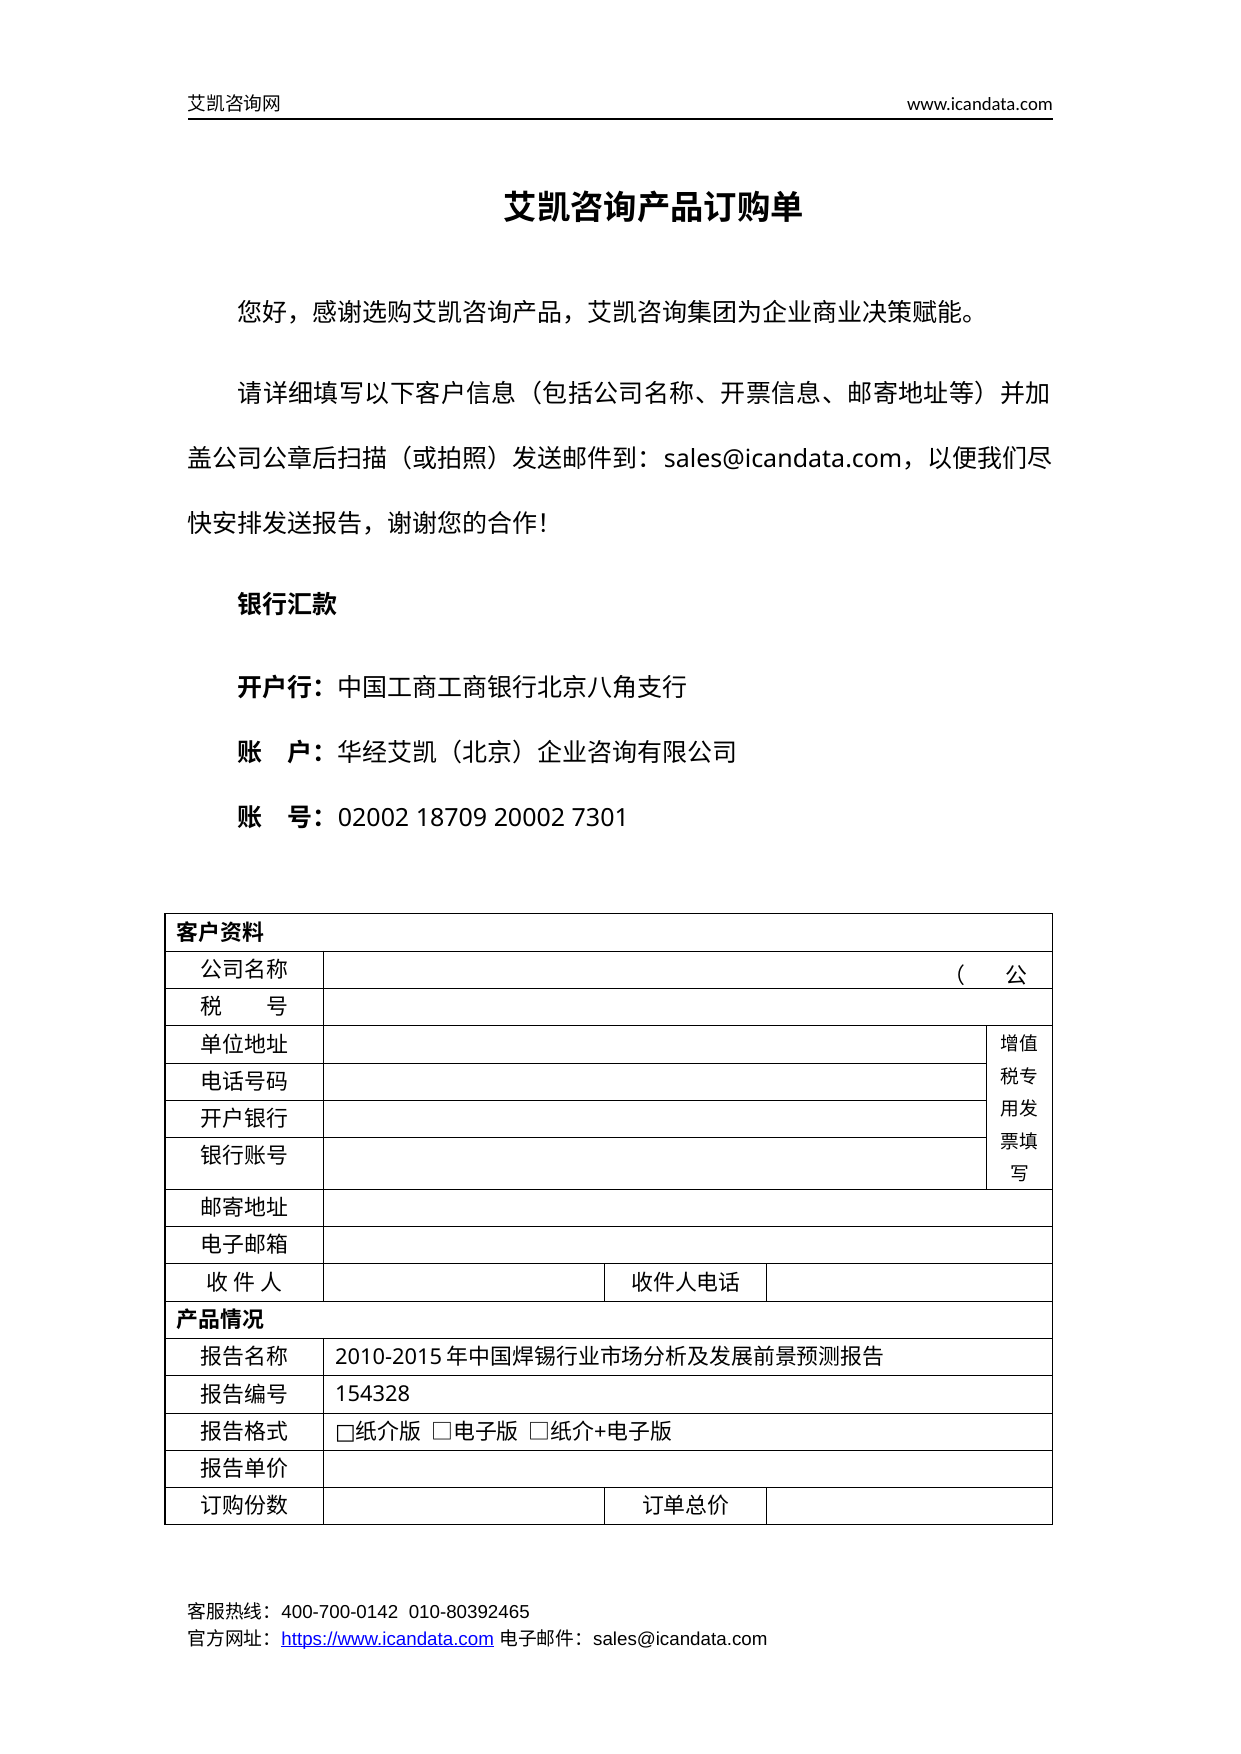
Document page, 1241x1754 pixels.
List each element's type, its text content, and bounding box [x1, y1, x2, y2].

text 账 户：华经艾凯（北京）企业咨询有限公司 [187, 718, 1053, 783]
table_cell [324, 1488, 604, 1524]
table_cell [324, 1064, 986, 1100]
table_cell 电话号码 [166, 1064, 323, 1100]
table_cell 电子邮箱 [166, 1227, 323, 1263]
table_cell 154328 [324, 1376, 1052, 1412]
table_cell 单位地址 [166, 1026, 323, 1062]
text 账 号：02002 18709 20002 7301 [187, 783, 1053, 848]
text 艾凯咨询产品订购单 [187, 172, 1053, 237]
table_cell 报告名称 [166, 1339, 323, 1375]
table_cell [324, 1190, 1052, 1226]
table_cell [324, 989, 1052, 1025]
text 开户行：中国工商工商银行北京八角支行 [187, 653, 1053, 718]
text 请详细填写以下客户信息（包括公司名称、开票信息、邮寄地址等）并加盖公司公章后扫描（或拍照）发送邮件到：sales@icandata.com，以便我们尽快安排发送报告，谢谢您的合作！ [187, 359, 1053, 554]
table_cell 报告单价 [166, 1451, 323, 1487]
table_cell 公司名称 [166, 952, 323, 988]
table_cell 开户银行 [166, 1101, 323, 1137]
table_cell 增值税专用发票填写 [987, 1026, 1052, 1189]
table_cell 银行账号 [166, 1138, 323, 1189]
table_cell 报告编号 [166, 1376, 323, 1412]
table_cell [324, 1264, 604, 1301]
table_cell □纸介版 □电子版 □纸介+电子版 [324, 1414, 1052, 1450]
table_cell [324, 1101, 986, 1137]
table_header 客户资料 [166, 914, 1052, 951]
table_cell [324, 1227, 1052, 1263]
table_cell 产品情况 [166, 1302, 1052, 1338]
table_cell 订单总价 [605, 1488, 766, 1524]
table_cell [767, 1488, 1052, 1524]
table_cell 邮寄地址 [166, 1190, 323, 1226]
table_cell [324, 1138, 986, 1189]
table_cell 收 件 人 [166, 1264, 323, 1301]
table_cell 2010-2015年中国焊锡行业市场分析及发展前景预测报告 [324, 1339, 1052, 1375]
table_cell 订购份数 [166, 1488, 323, 1524]
table_cell [324, 1451, 1052, 1487]
table_cell 税 号 [166, 989, 323, 1025]
table_cell [324, 1026, 986, 1062]
table_cell 收件人电话 [605, 1264, 766, 1301]
text 您好，感谢选购艾凯咨询产品，艾凯咨询集团为企业商业决策赋能。 [187, 278, 1053, 343]
table_cell [767, 1264, 1052, 1301]
table_cell 报告格式 [166, 1414, 323, 1450]
table_cell [324, 952, 1052, 988]
text 银行汇款 [187, 570, 1053, 635]
